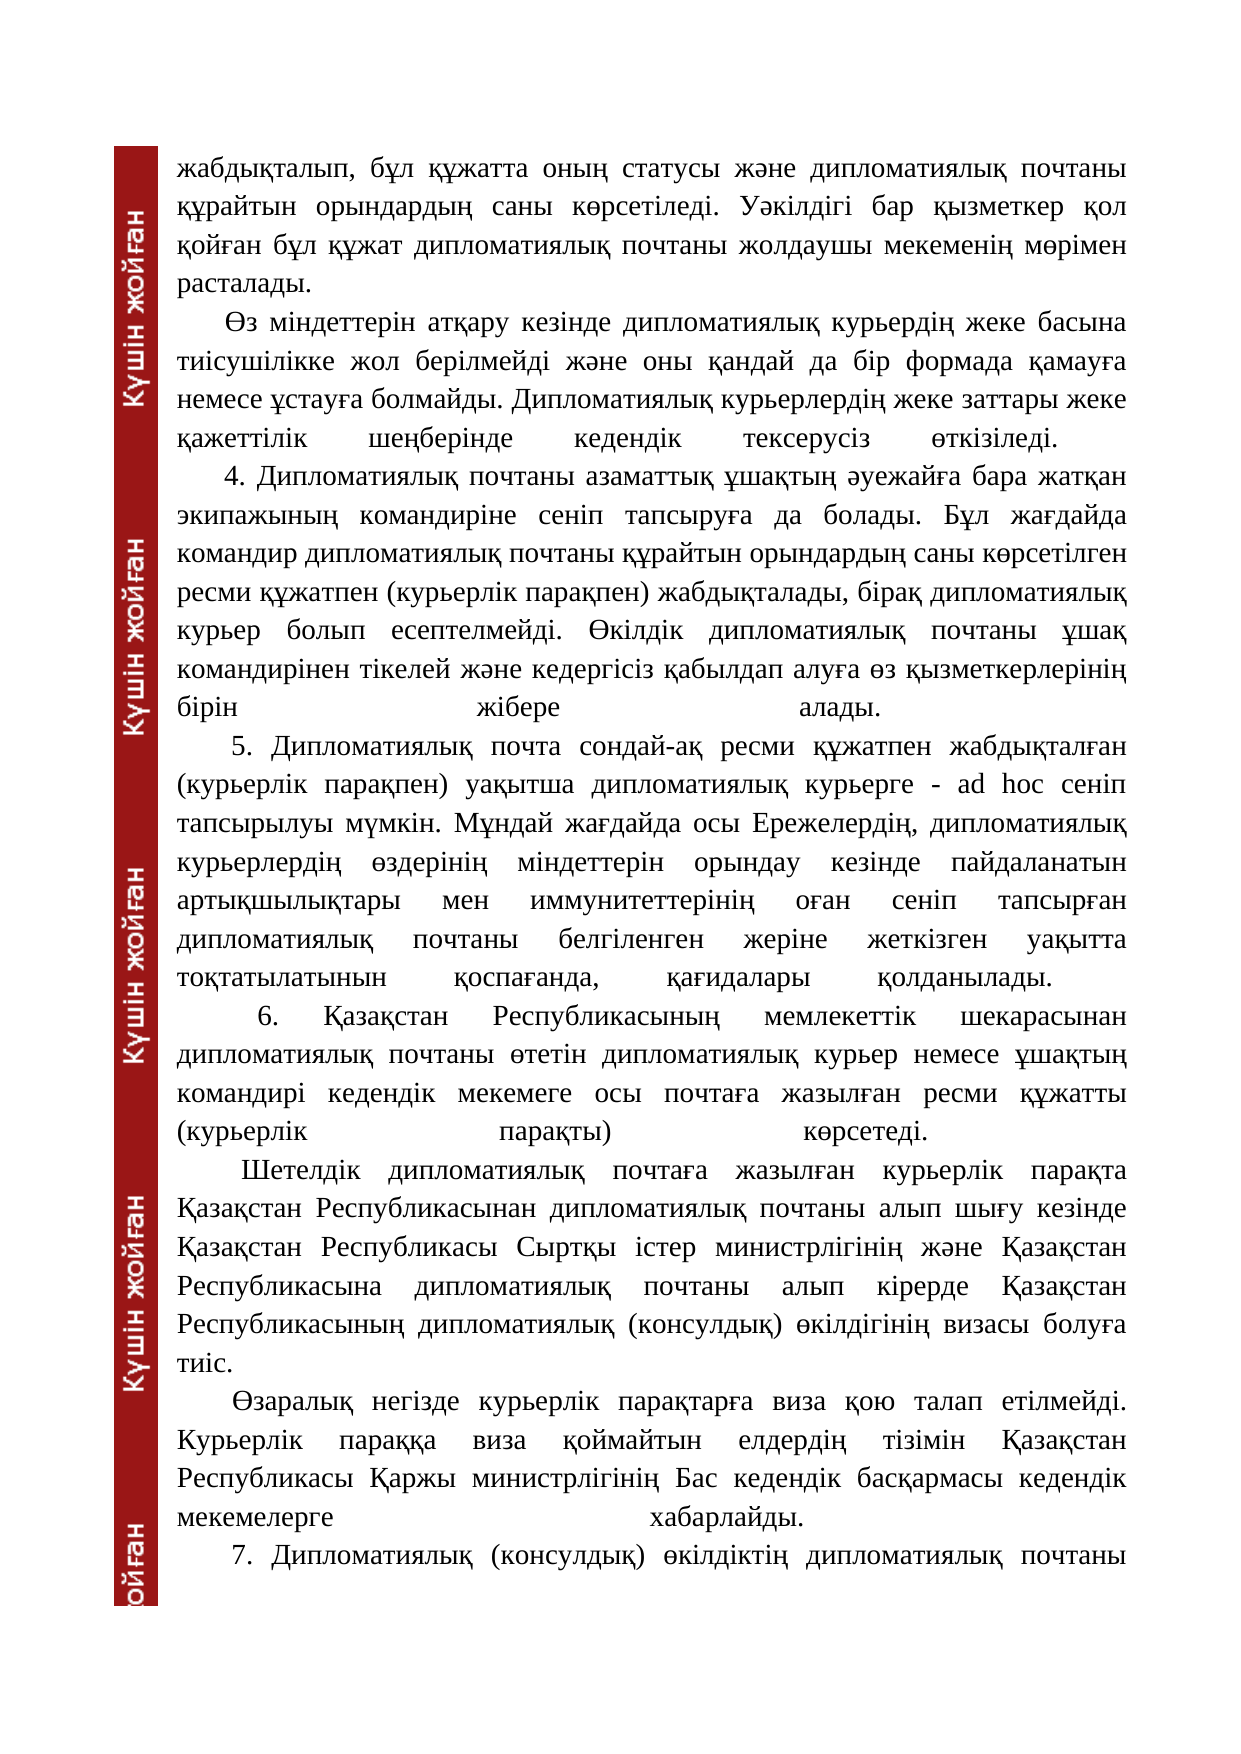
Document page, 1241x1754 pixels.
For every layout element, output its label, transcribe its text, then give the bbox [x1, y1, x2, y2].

picture [114, 146, 158, 150]
picture [114, 1571, 158, 1606]
